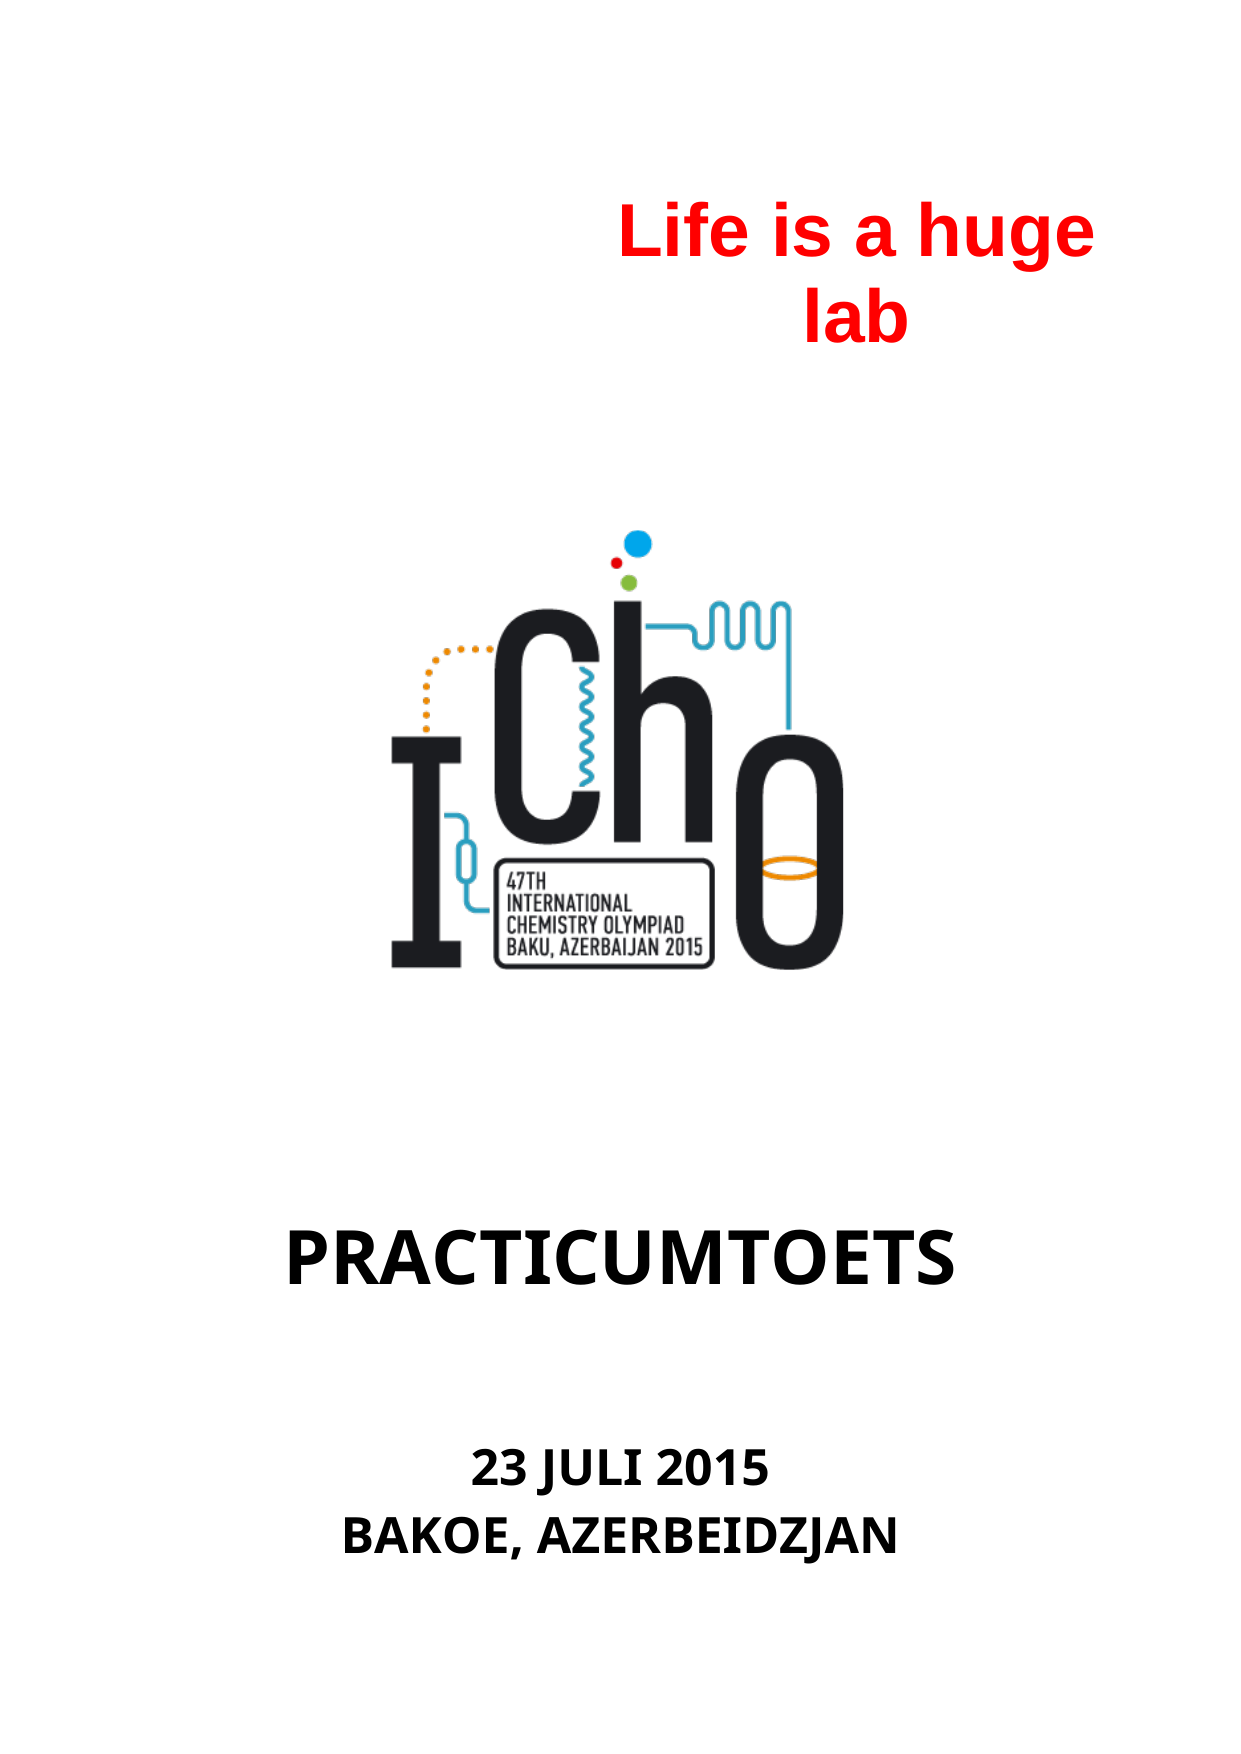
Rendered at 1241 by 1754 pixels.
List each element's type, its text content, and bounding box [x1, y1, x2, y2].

text BAKOE, AZERBEIDZJAN [89, 1499, 1152, 1568]
text PRACTICUMTOETS [89, 1204, 1152, 1306]
text 23 JULI 2015 [89, 1431, 1152, 1499]
picture [373, 516, 867, 994]
text Life is a huge lab [561, 186, 1152, 359]
